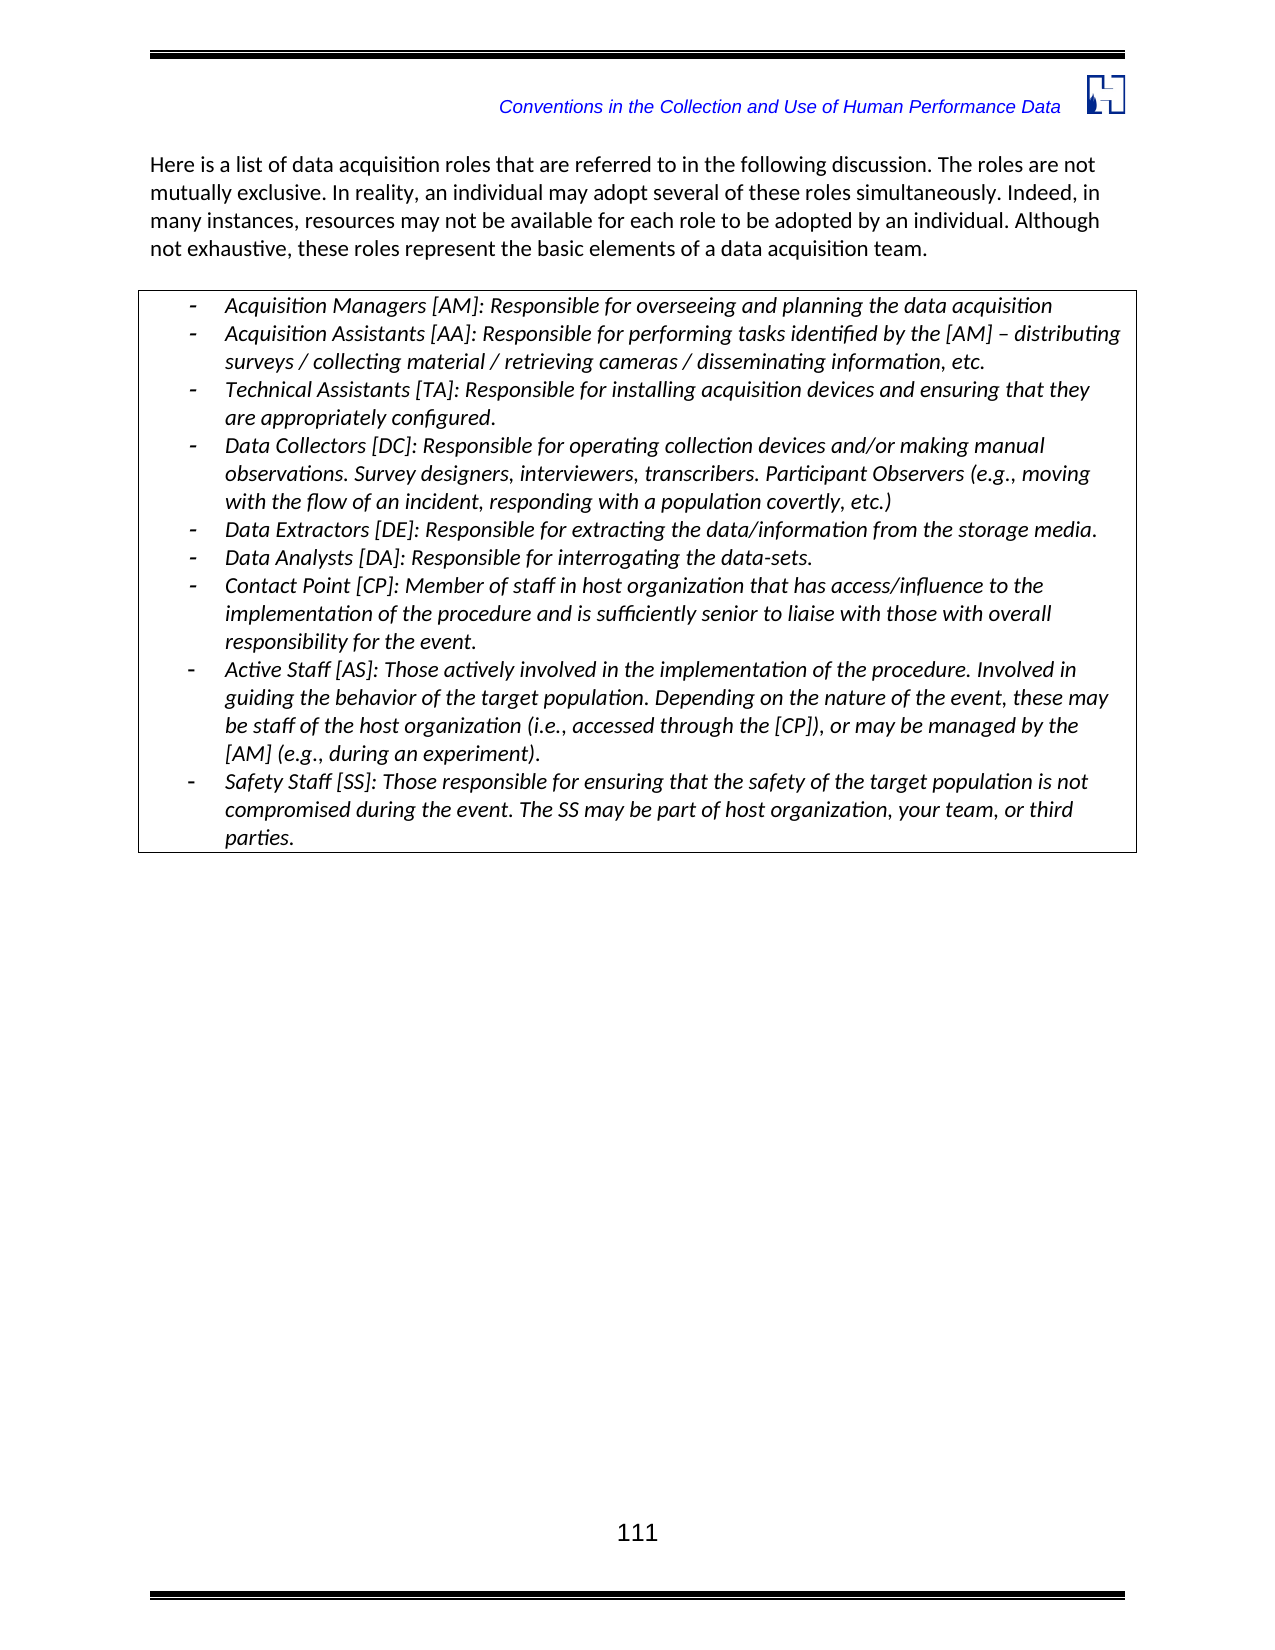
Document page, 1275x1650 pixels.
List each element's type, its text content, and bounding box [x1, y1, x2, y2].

picture [1086, 75, 1125, 114]
text Here is a list of data acquisition roles that are referred to in the following discussion. The roles are not mutually exclusive. In reality, an individual may adopt several of these roles simultaneously. Indeed, in many instances, resources may not be available for each role to be adopted by an individual. Although not exhaustive, these roles represent the basic elements of a data acquisition team. [150, 150, 1125, 262]
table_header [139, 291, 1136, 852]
